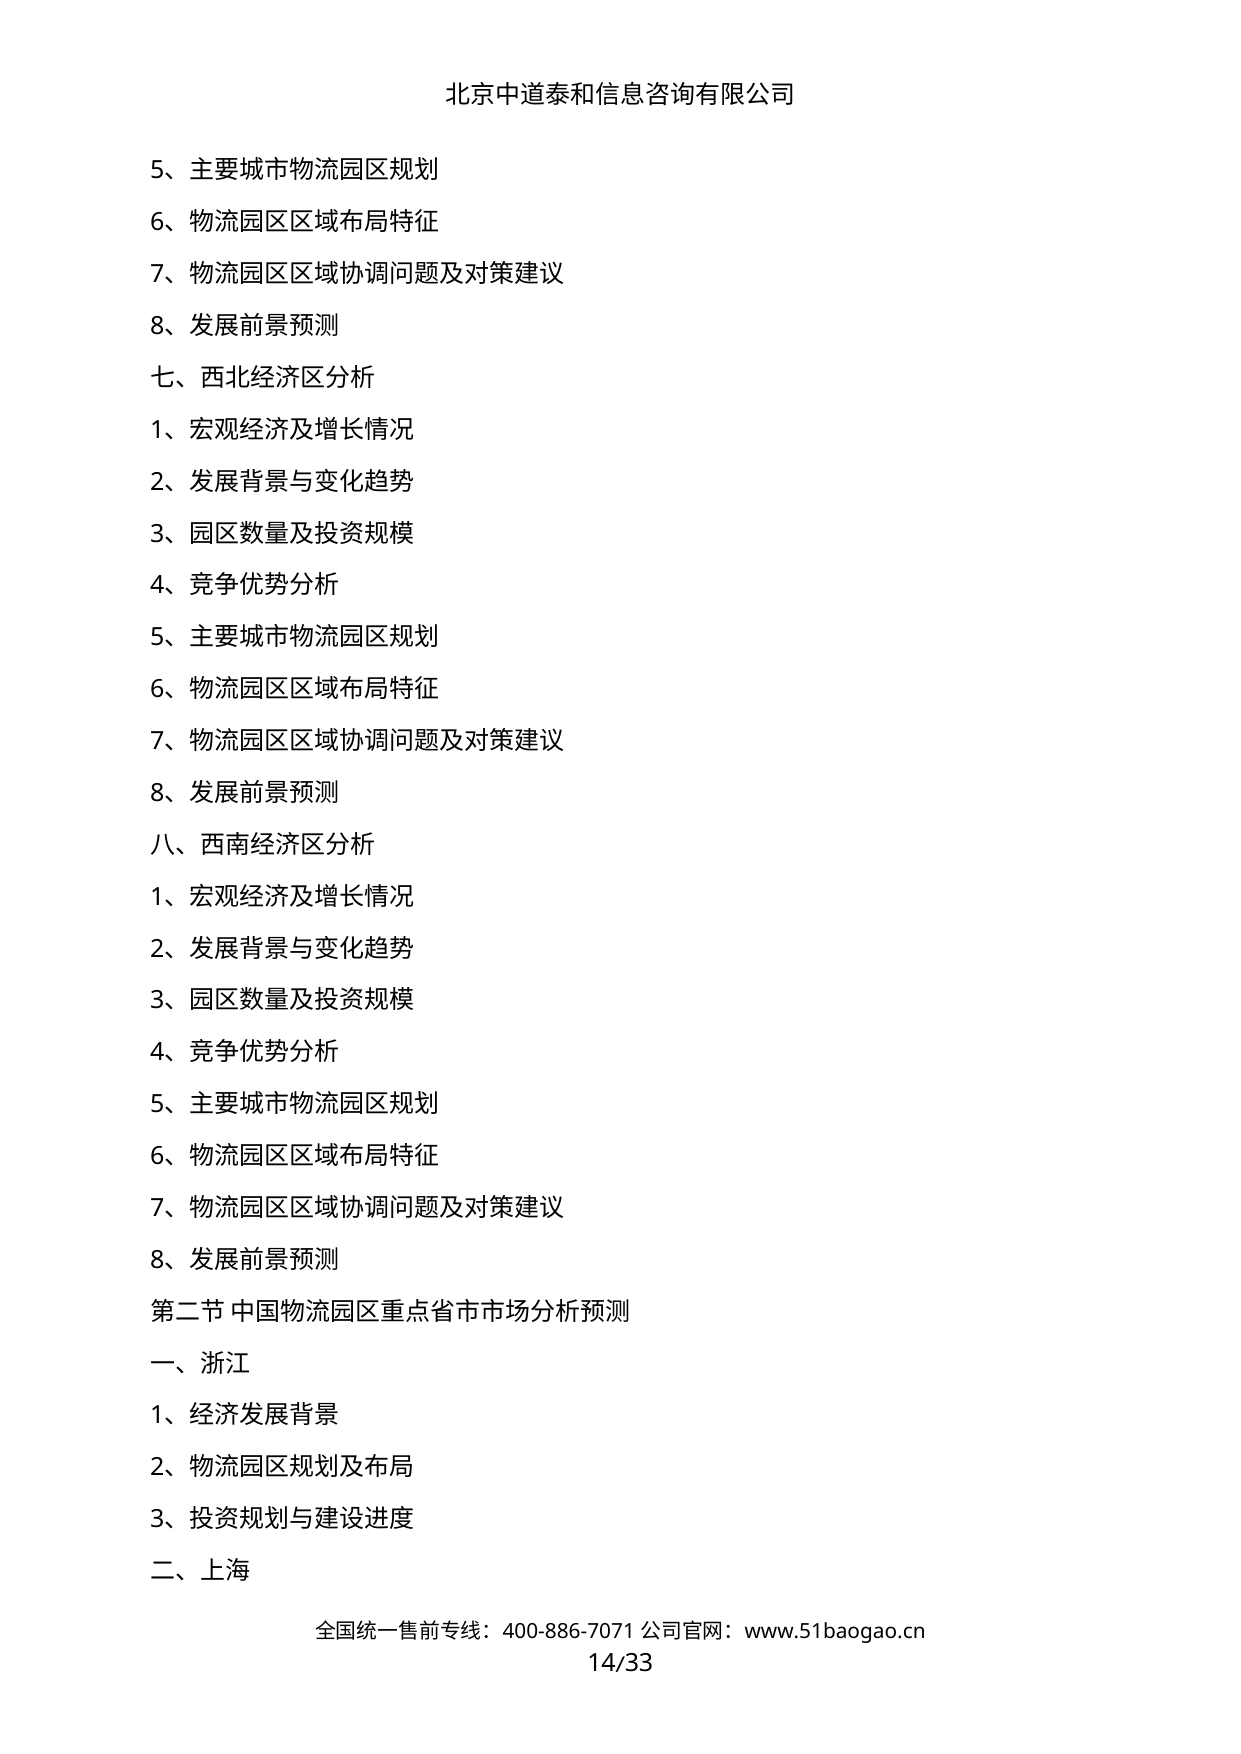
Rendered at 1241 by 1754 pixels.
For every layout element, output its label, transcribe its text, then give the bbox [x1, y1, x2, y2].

text 7、物流园区区域协调问题及对策建议 [150, 1187, 1090, 1224]
text 8、发展前景预测 [150, 772, 1090, 809]
text 2、发展背景与变化趋势 [150, 461, 1090, 497]
text 1、宏观经济及增长情况 [150, 876, 1090, 912]
text 5、主要城市物流园区规划 [150, 150, 1090, 186]
text 6、物流园区区域布局特征 [150, 202, 1090, 238]
text 2、物流园区规划及布局 [150, 1447, 1090, 1483]
text 2、发展背景与变化趋势 [150, 928, 1090, 964]
text 6、物流园区区域布局特征 [150, 669, 1090, 705]
text 1、经济发展背景 [150, 1395, 1090, 1431]
text 7、物流园区区域协调问题及对策建议 [150, 721, 1090, 757]
text 3、投资规划与建设进度 [150, 1499, 1090, 1535]
text 二、上海 [150, 1551, 1090, 1587]
text 3、园区数量及投资规模 [150, 513, 1090, 549]
text 第二节 中国物流园区重点省市市场分析预测 [150, 1291, 1090, 1327]
text 七、西北经济区分析 [150, 357, 1090, 394]
text 八、西南经济区分析 [150, 824, 1090, 861]
text 1、宏观经济及增长情况 [150, 409, 1090, 446]
text 6、物流园区区域布局特征 [150, 1136, 1090, 1172]
text 8、发展前景预测 [150, 306, 1090, 342]
text 4、竞争优势分析 [150, 565, 1090, 601]
text 一、浙江 [150, 1343, 1090, 1379]
text 5、主要城市物流园区规划 [150, 1084, 1090, 1120]
text 7、物流园区区域协调问题及对策建议 [150, 254, 1090, 290]
text 4、竞争优势分析 [150, 1032, 1090, 1068]
text 8、发展前景预测 [150, 1239, 1090, 1276]
text 3、园区数量及投资规模 [150, 980, 1090, 1016]
text 5、主要城市物流园区规划 [150, 617, 1090, 653]
